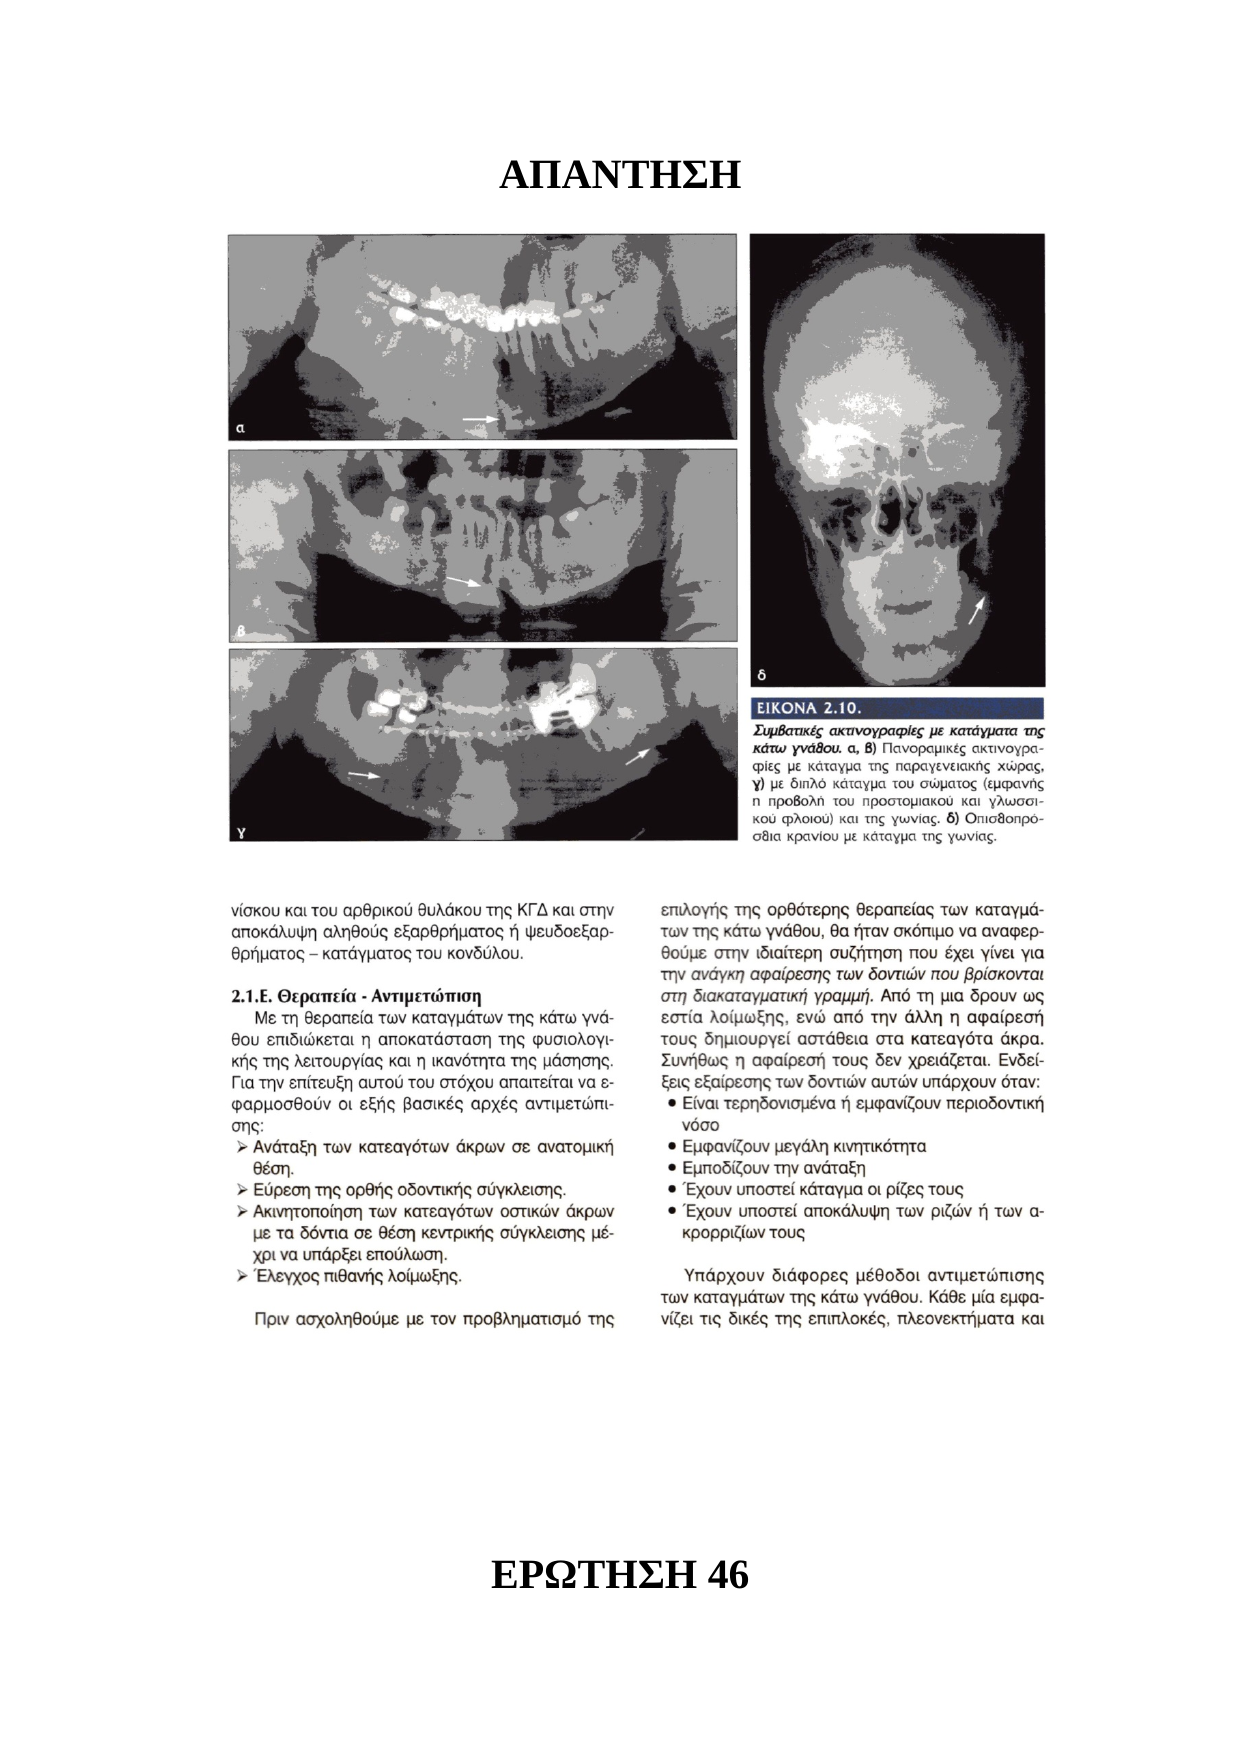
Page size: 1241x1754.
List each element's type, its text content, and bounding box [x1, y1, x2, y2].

text ΕΡΩΤΗΣΗ 46 [187, 1550, 1053, 1598]
picture [187, 226, 1084, 1373]
text ΑΠΑΝΤΗΣΗ [187, 150, 1053, 198]
